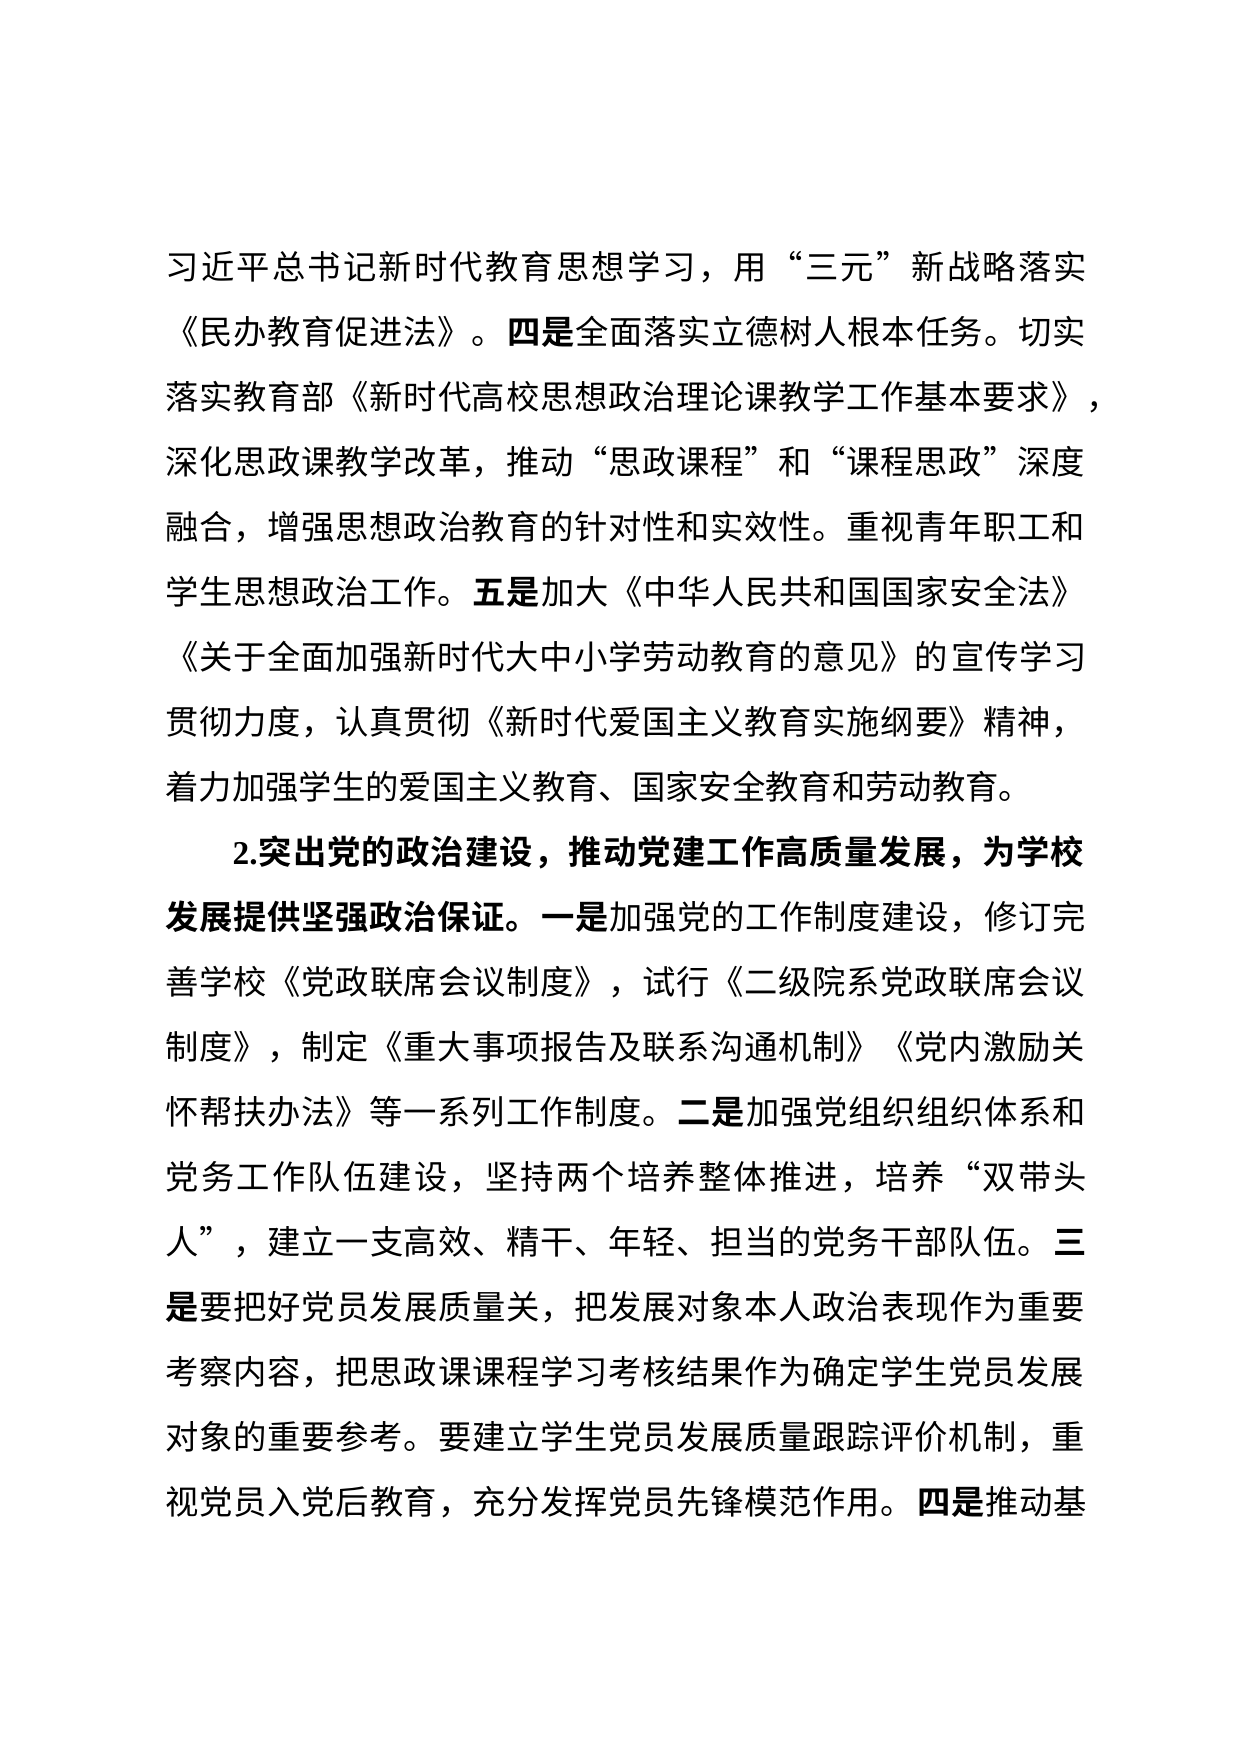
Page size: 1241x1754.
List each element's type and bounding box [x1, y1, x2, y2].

text [165, 233, 1087, 818]
text [165, 818, 1087, 1533]
